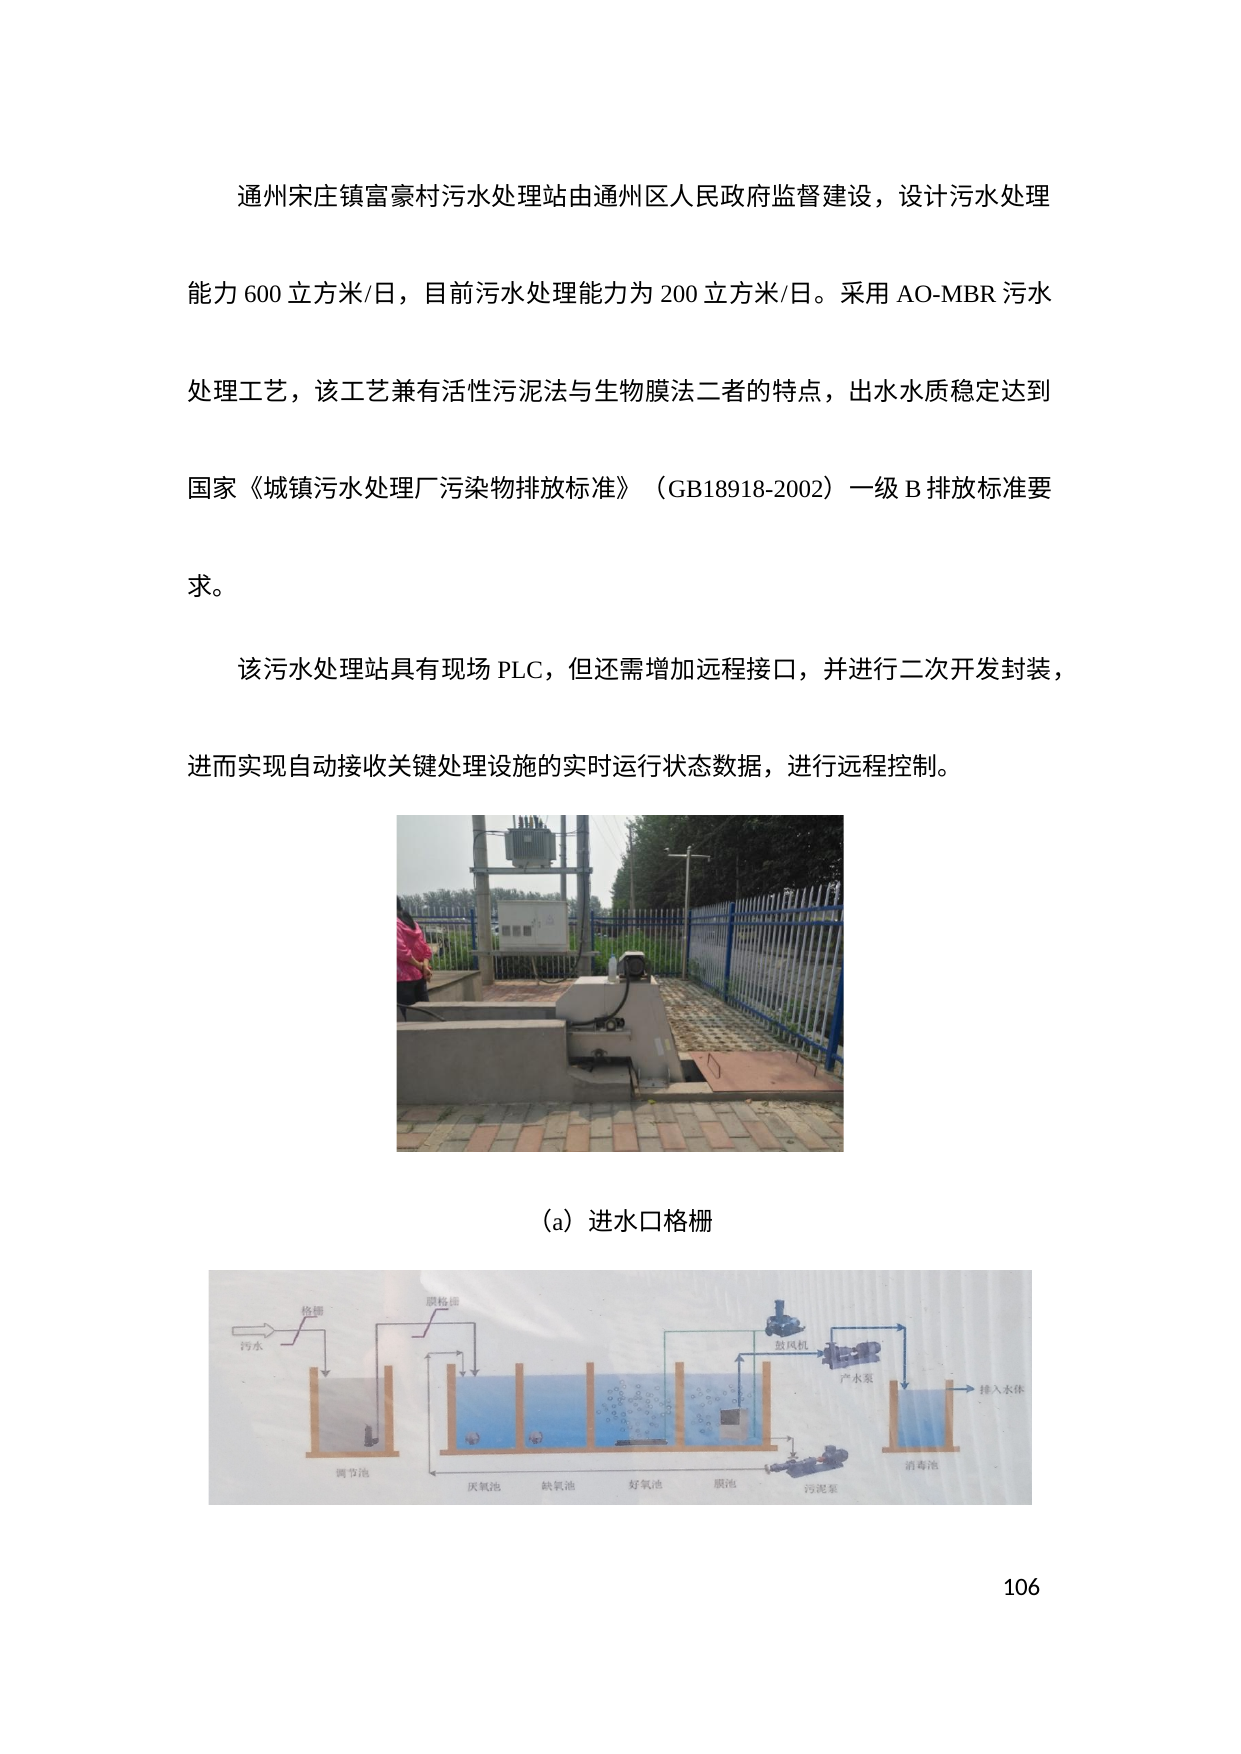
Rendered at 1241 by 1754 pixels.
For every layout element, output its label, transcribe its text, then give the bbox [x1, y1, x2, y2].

picture [208, 1270, 1032, 1505]
picture [396, 815, 844, 1152]
text 该污水处理站具有现场PLC，但还需增加远程接口，并进行二次开发封装，进而实现自动接收关键处理设施的实时运行状态数据，进行远程控制。 [187, 635, 1053, 797]
text （a）进水口格栅 [187, 1187, 1053, 1252]
text 通州宋庄镇富豪村污水处理站由通州区人民政府监督建设，设计污水处理能力600立方米/日，目前污水处理能力为200立方米/日。采用AO-MBR污水处理工艺，该工艺兼有活性污泥法与生物膜法二者的特点，出水水质稳定达到国家《城镇污水处理厂污染物排放标准》（GB18918-2002）一级B排放标准要求。 [187, 162, 1053, 617]
